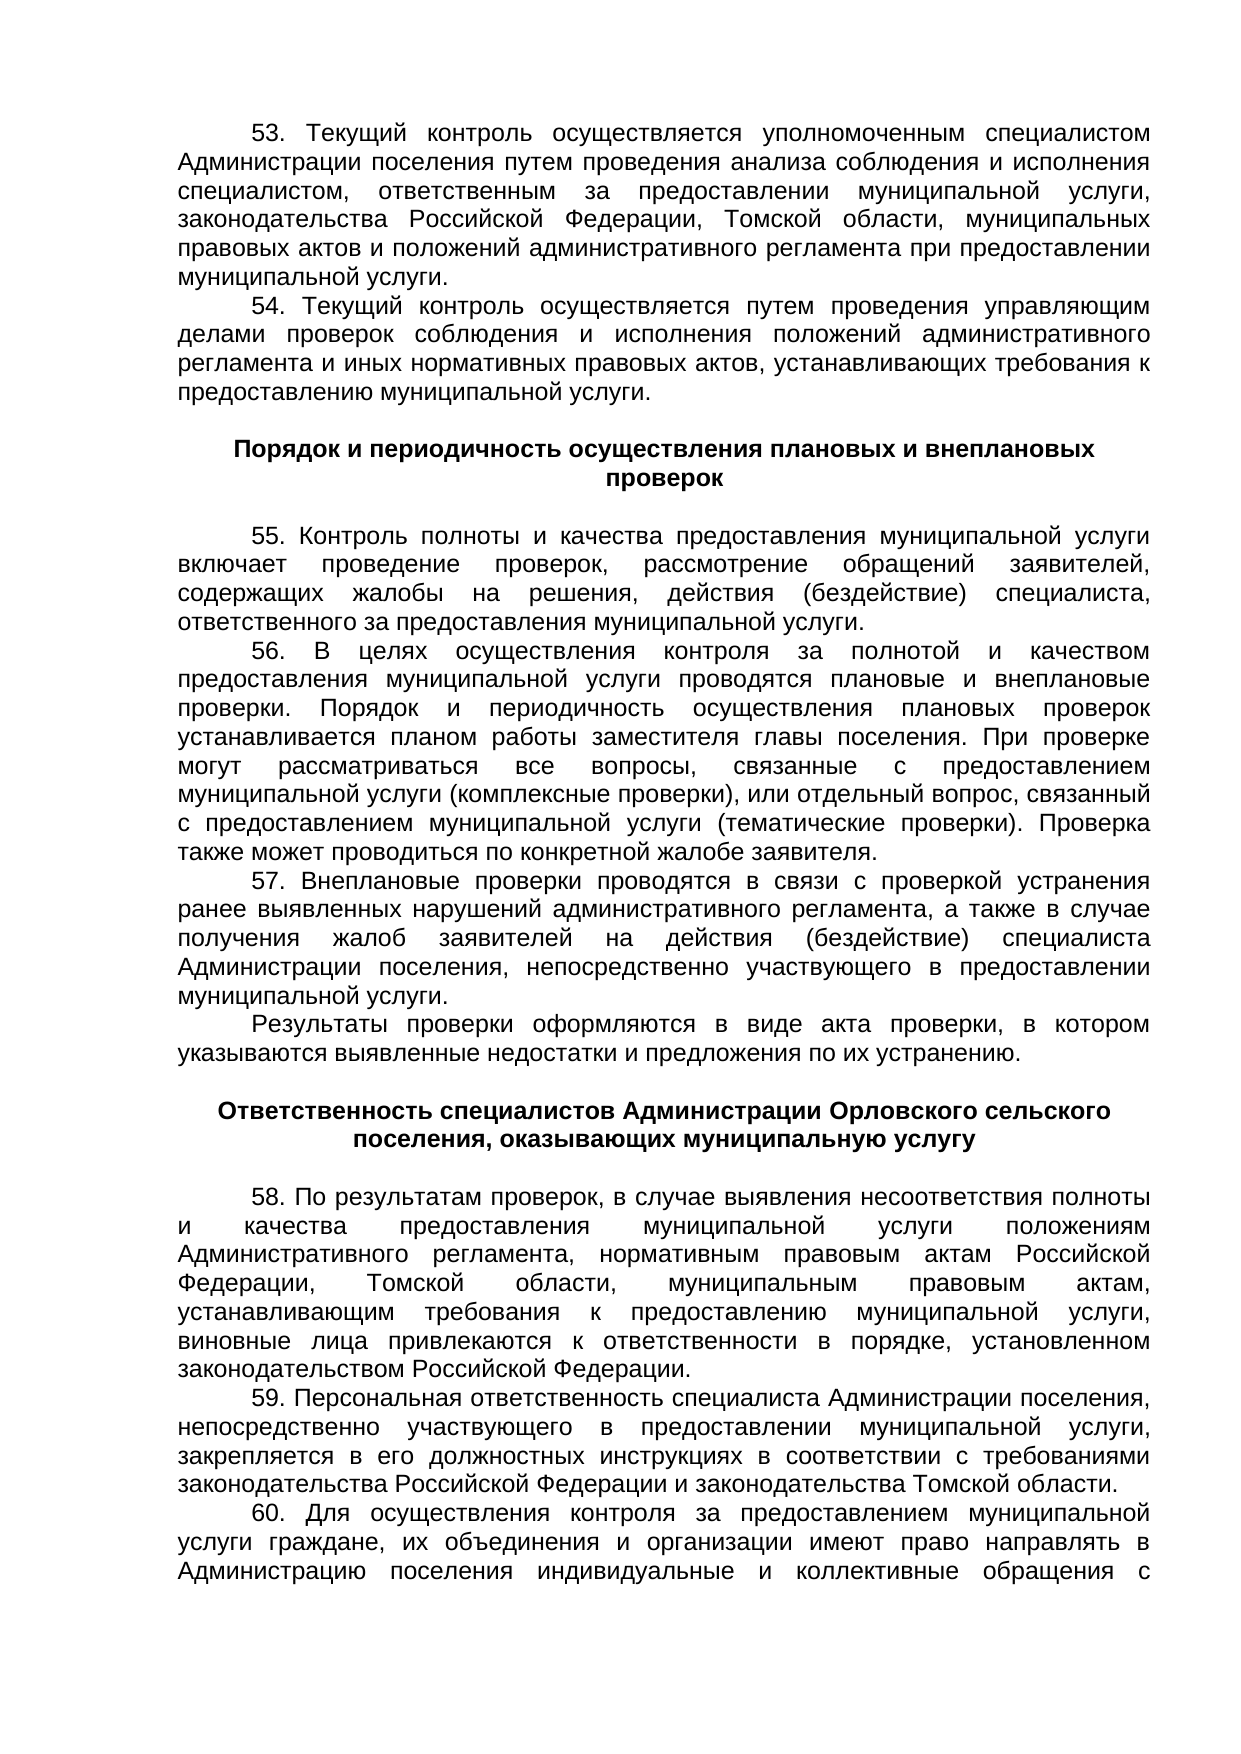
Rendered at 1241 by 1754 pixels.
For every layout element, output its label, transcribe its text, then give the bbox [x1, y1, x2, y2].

text Ответственность специалистов Администрации Орловского сельского поселения, оказывающих муниципальную услугу [177, 1096, 1152, 1153]
text 59. Персональная ответственность специалиста Администрации поселения, непосредственно участвующего в предоставлении муниципальной услуги, закрепляется в его должностных инструкциях в соответствии с требованиями законодательства Российской Федерации и законодательства Томской области. [177, 1383, 1152, 1498]
text 55. Контроль полноты и качества предоставления муниципальной услуги включает проведение проверок, рассмотрение обращений заявителей, содержащих жалобы на решения, действия (бездействие) специалиста, ответственного за предоставления муниципальной услуги. [177, 521, 1152, 636]
text 57. Внеплановые проверки проводятся в связи с проверкой устранения ранее выявленных нарушений административного регламента, а также в случае получения жалоб заявителей на действия (бездействие) специалиста Администрации поселения, непосредственно участвующего в предоставлении муниципальной услуги. [177, 866, 1152, 1009]
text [177, 1498, 1152, 1584]
text 58. По результатам проверок, в случае выявления несоответствия полноты и качества предоставления муниципальной услуги положениям Административного регламента, нормативным правовым актам Российской Федерации, Томской области, муниципальным правовым актам, устанавливающим требования к предоставлению муниципальной услуги, виновные лица привлекаются к ответственности в порядке, установленном законодательством Российской Федерации. [177, 1182, 1152, 1383]
text Результаты проверки оформляются в виде акта проверки, в котором указываются выявленные недостатки и предложения по их устранению. [177, 1009, 1152, 1067]
text 56. В целях осуществления контроля за полнотой и качеством предоставления муниципальной услуги проводятся плановые и внеплановые проверки. Порядок и периодичность осуществления плановых проверок устанавливается планом работы заместителя главы поселения. При проверке могут рассматриваться все вопросы, связанные с предоставлением муниципальной услуги (комплексные проверки), или отдельный вопрос, связанный с предоставлением муниципальной услуги (тематические проверки). Проверка также может проводиться по конкретной жалобе заявителя. [177, 636, 1152, 866]
text 53. Текущий контроль осуществляется уполномоченным специалистом Администрации поселения путем проведения анализа соблюдения и исполнения специалистом, ответственным за предоставлении муниципальной услуги, законодательства Российской Федерации, Томской области, муниципальных правовых актов и положений административного регламента при предоставлении муниципальной услуги. [177, 118, 1152, 291]
text 54. Текущий контроль осуществляется путем проведения управляющим делами проверок соблюдения и исполнения положений административного регламента и иных нормативных правовых актов, устанавливающих требования к предоставлению муниципальной услуги. [177, 291, 1152, 406]
text Порядок и периодичность осуществления плановых и внеплановых проверок [177, 434, 1152, 492]
